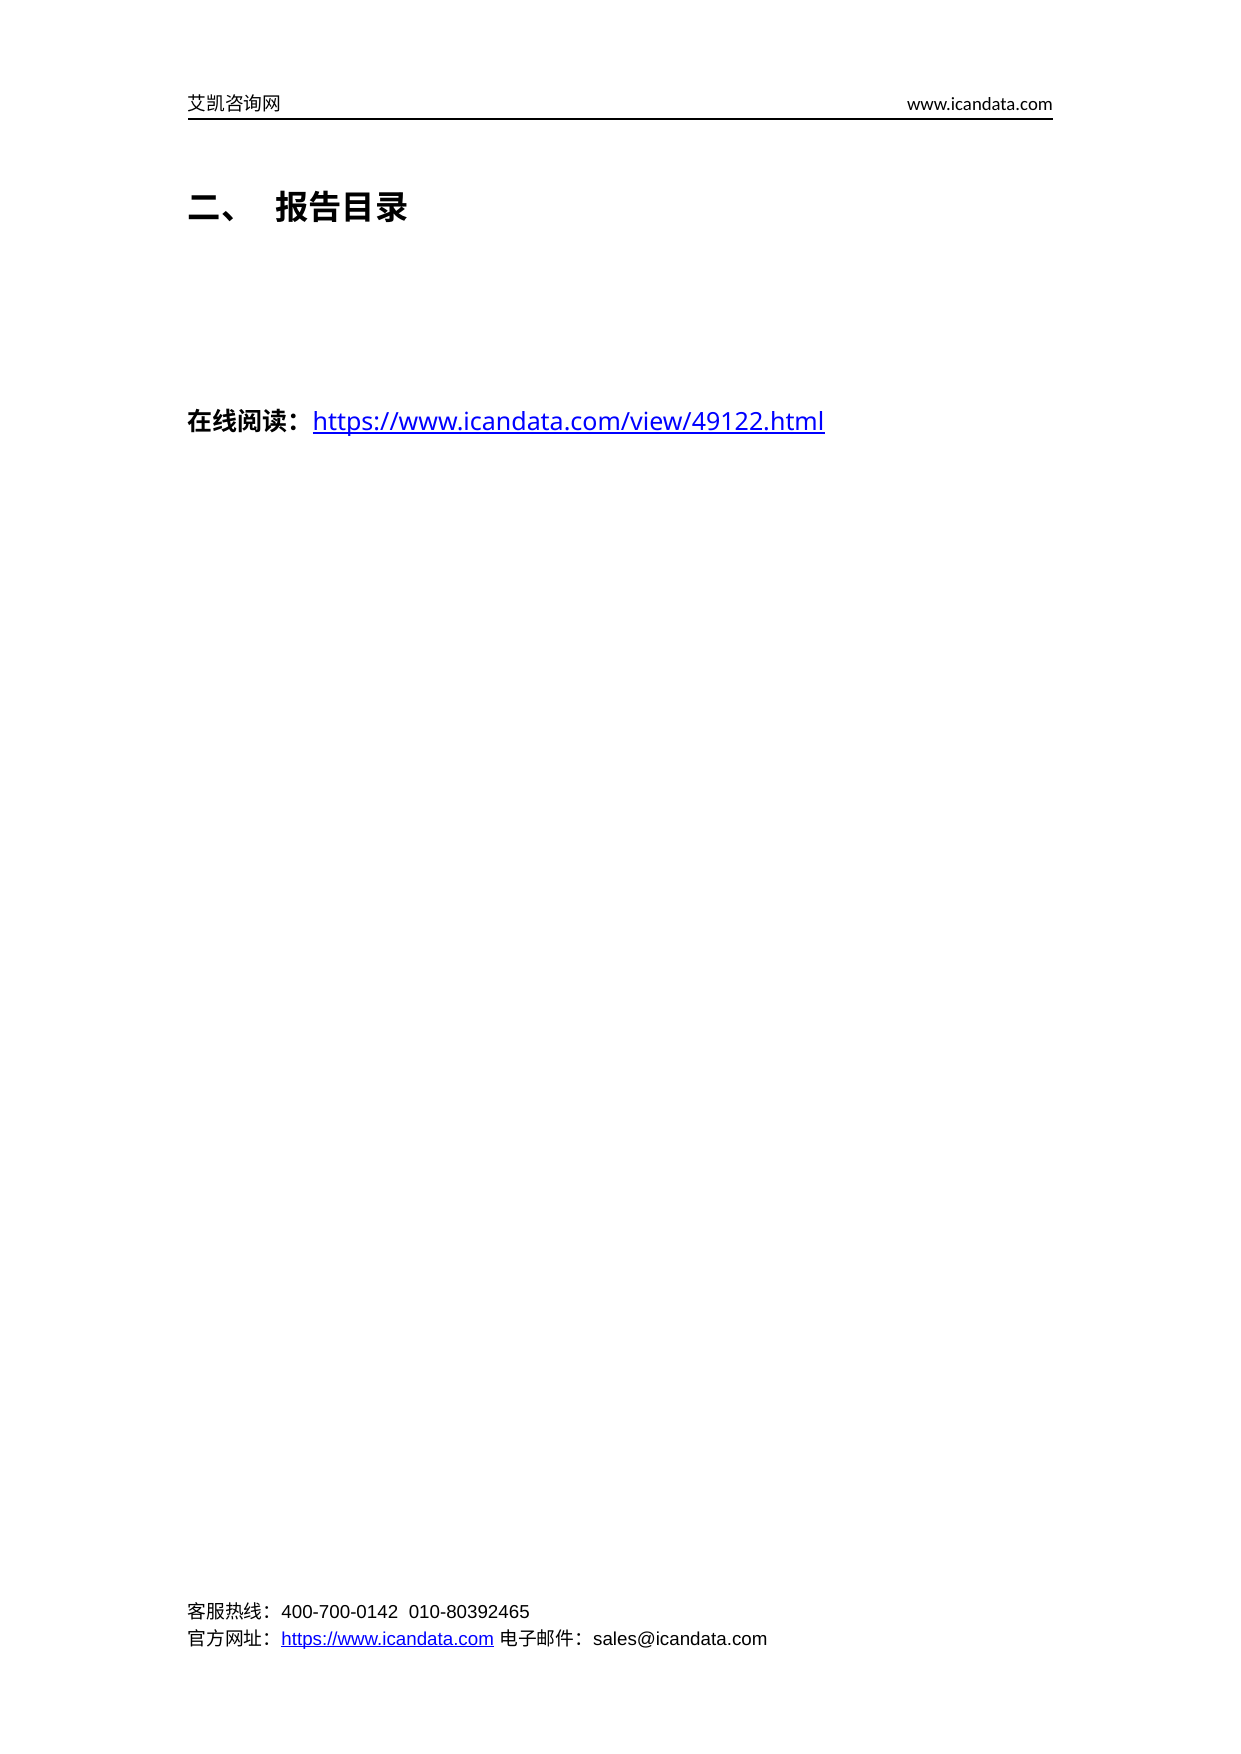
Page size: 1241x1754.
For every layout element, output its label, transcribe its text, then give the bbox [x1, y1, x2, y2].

subtitle 报告目录 [187, 172, 1053, 237]
text 在线阅读：https://www.icandata.com/view/49122.html [187, 387, 1053, 452]
